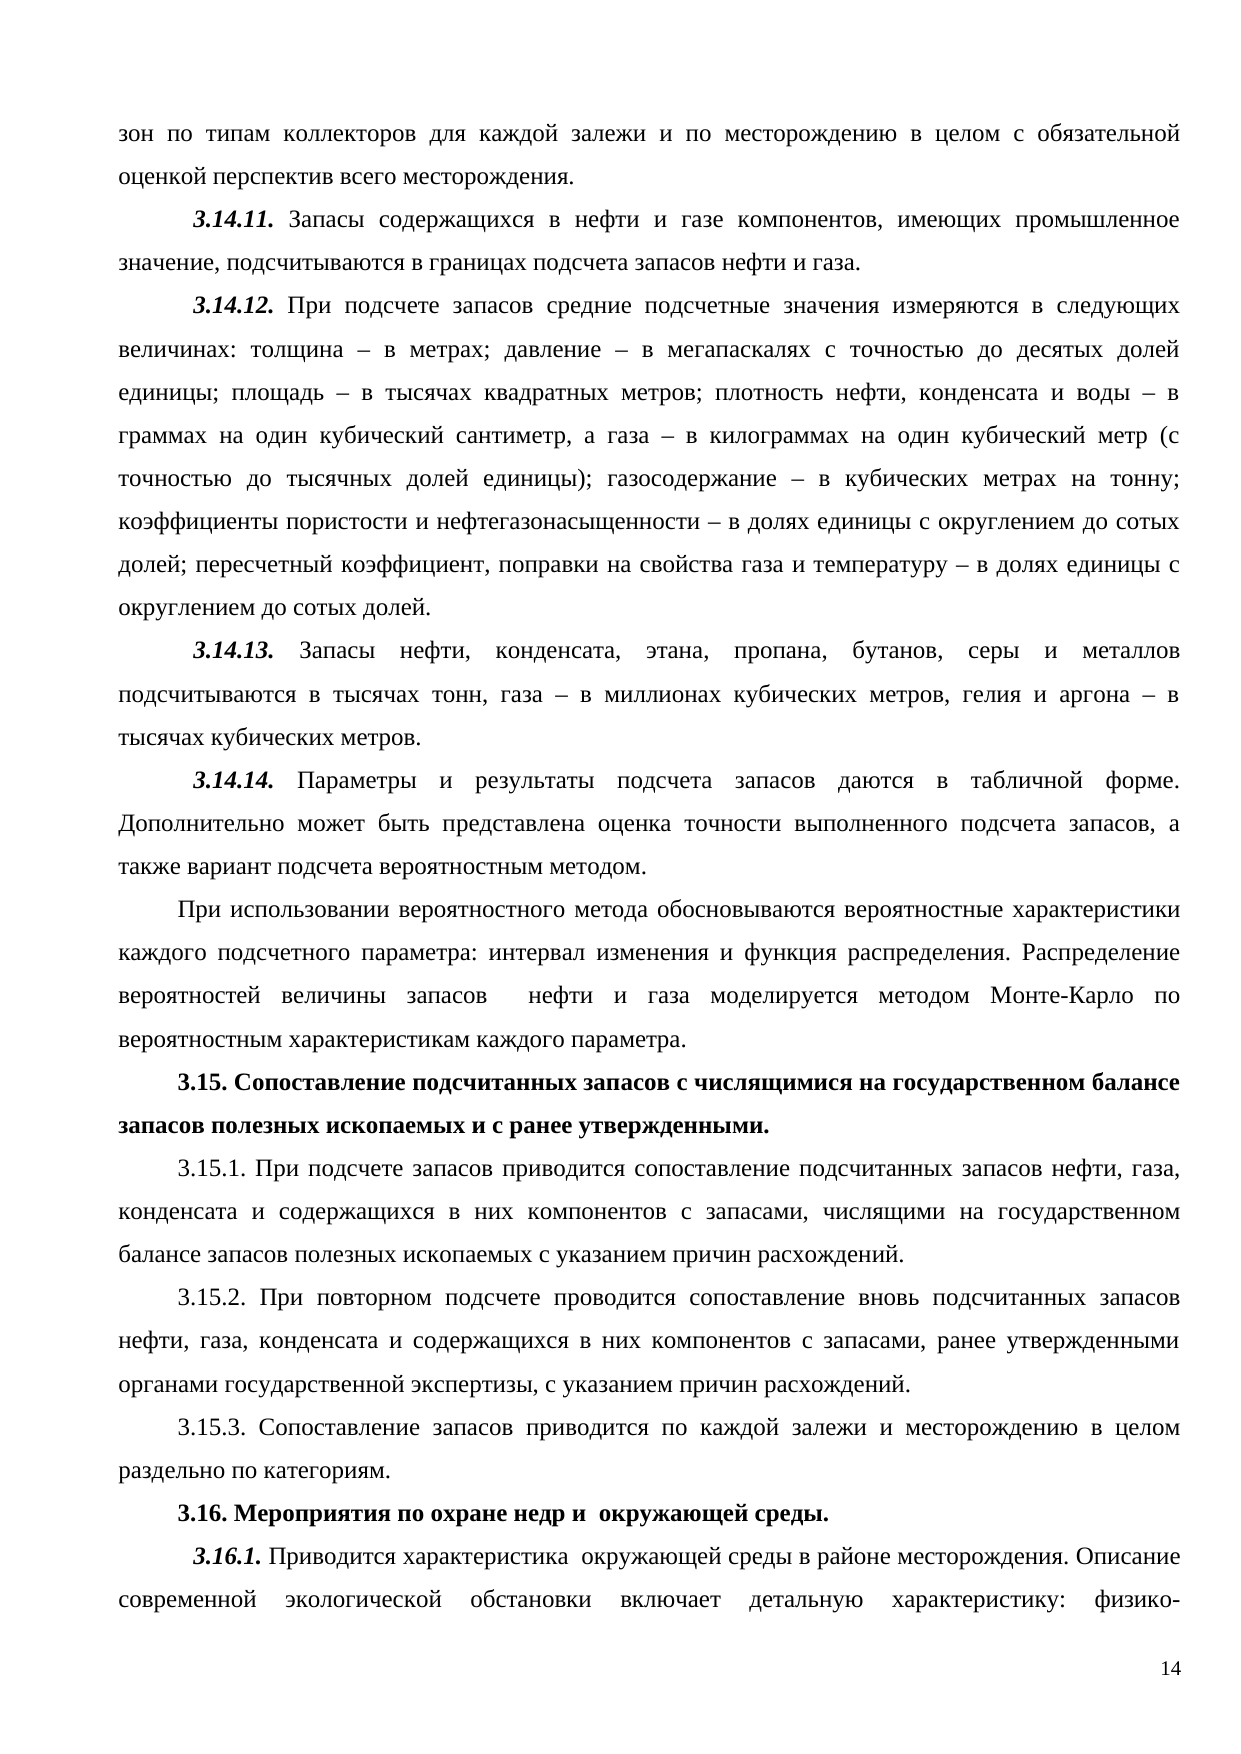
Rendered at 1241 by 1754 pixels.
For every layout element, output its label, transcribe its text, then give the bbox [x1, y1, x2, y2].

text 3.14.11. Запасы содержащихся в нефти и газе компонентов, имеющих промышленное значение, подсчитываются в границах подсчета запасов нефти и газа. [118, 204, 1181, 276]
text 3.15.2. При повторном подсчете проводится сопоставление вновь подсчитанных запасов нефти, газа, конденсата и содержащихся в них компонентов с запасами, ранее утвержденными органами государственной экспертизы, с указанием причин расхождений. [118, 1282, 1181, 1397]
text 3.16. Мероприятия по охране недр и окружающей среды. [118, 1498, 1181, 1527]
text 3.14.13. Запасы нефти, конденсата, этана, пропана, бутанов, серы и металлов подсчитываются в тысячах тонн, газа – в миллионах кубических метров, гелия и аргона – в тысячах кубических метров. [118, 636, 1181, 751]
text 3.14.14. Параметры и результаты подсчета запасов даются в табличной форме. Дополнительно может быть представлена оценка точности выполненного подсчета запасов, а также вариант подсчета вероятностным методом. [118, 765, 1181, 880]
text При использовании вероятностного метода обосновываются вероятностные характеристики каждого подсчетного параметра: интервал изменения и функция распределения. Распределение вероятностей величины запасов нефти и газа моделируется методом Монте-Карло по вероятностным характеристикам каждого параметра. [118, 894, 1181, 1052]
text 3.15.3. Сопоставление запасов приводится по каждой залежи и месторождению в целом раздельно по категориям. [118, 1412, 1181, 1484]
text 3.15.1. При подсчете запасов приводится сопоставление подсчитанных запасов нефти, газа, конденсата и содержащихся в них компонентов с запасами, числящими на государственном балансе запасов полезных ископаемых с указанием причин расхождений. [118, 1153, 1181, 1268]
text 3.14.12. При подсчете запасов средние подсчетные значения измеряются в следующих величинах: толщина – в метрах; давление – в мегапаскалях с точностью до десятых долей единицы; площадь – в тысячах квадратных метров; плотность нефти, конденсата и воды – в граммах на один кубический сантиметр, а газа – в килограммах на один кубический метр (с точностью до тысячных долей единицы); газосодержание – в кубических метрах на тонну; коэффициенты пористости и нефтегазонасыщенности – в долях единицы с округлением до сотых долей; пересчетный коэффициент, поправки на свойства газа и температуру – в долях единицы с округлением до сотых долей. [118, 291, 1181, 621]
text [118, 118, 1181, 190]
text 3.15. Сопоставление подсчитанных запасов с числящимися на государственном балансе запасов полезных ископаемых и с ранее утвержденными. [118, 1067, 1181, 1139]
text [118, 1541, 1181, 1613]
